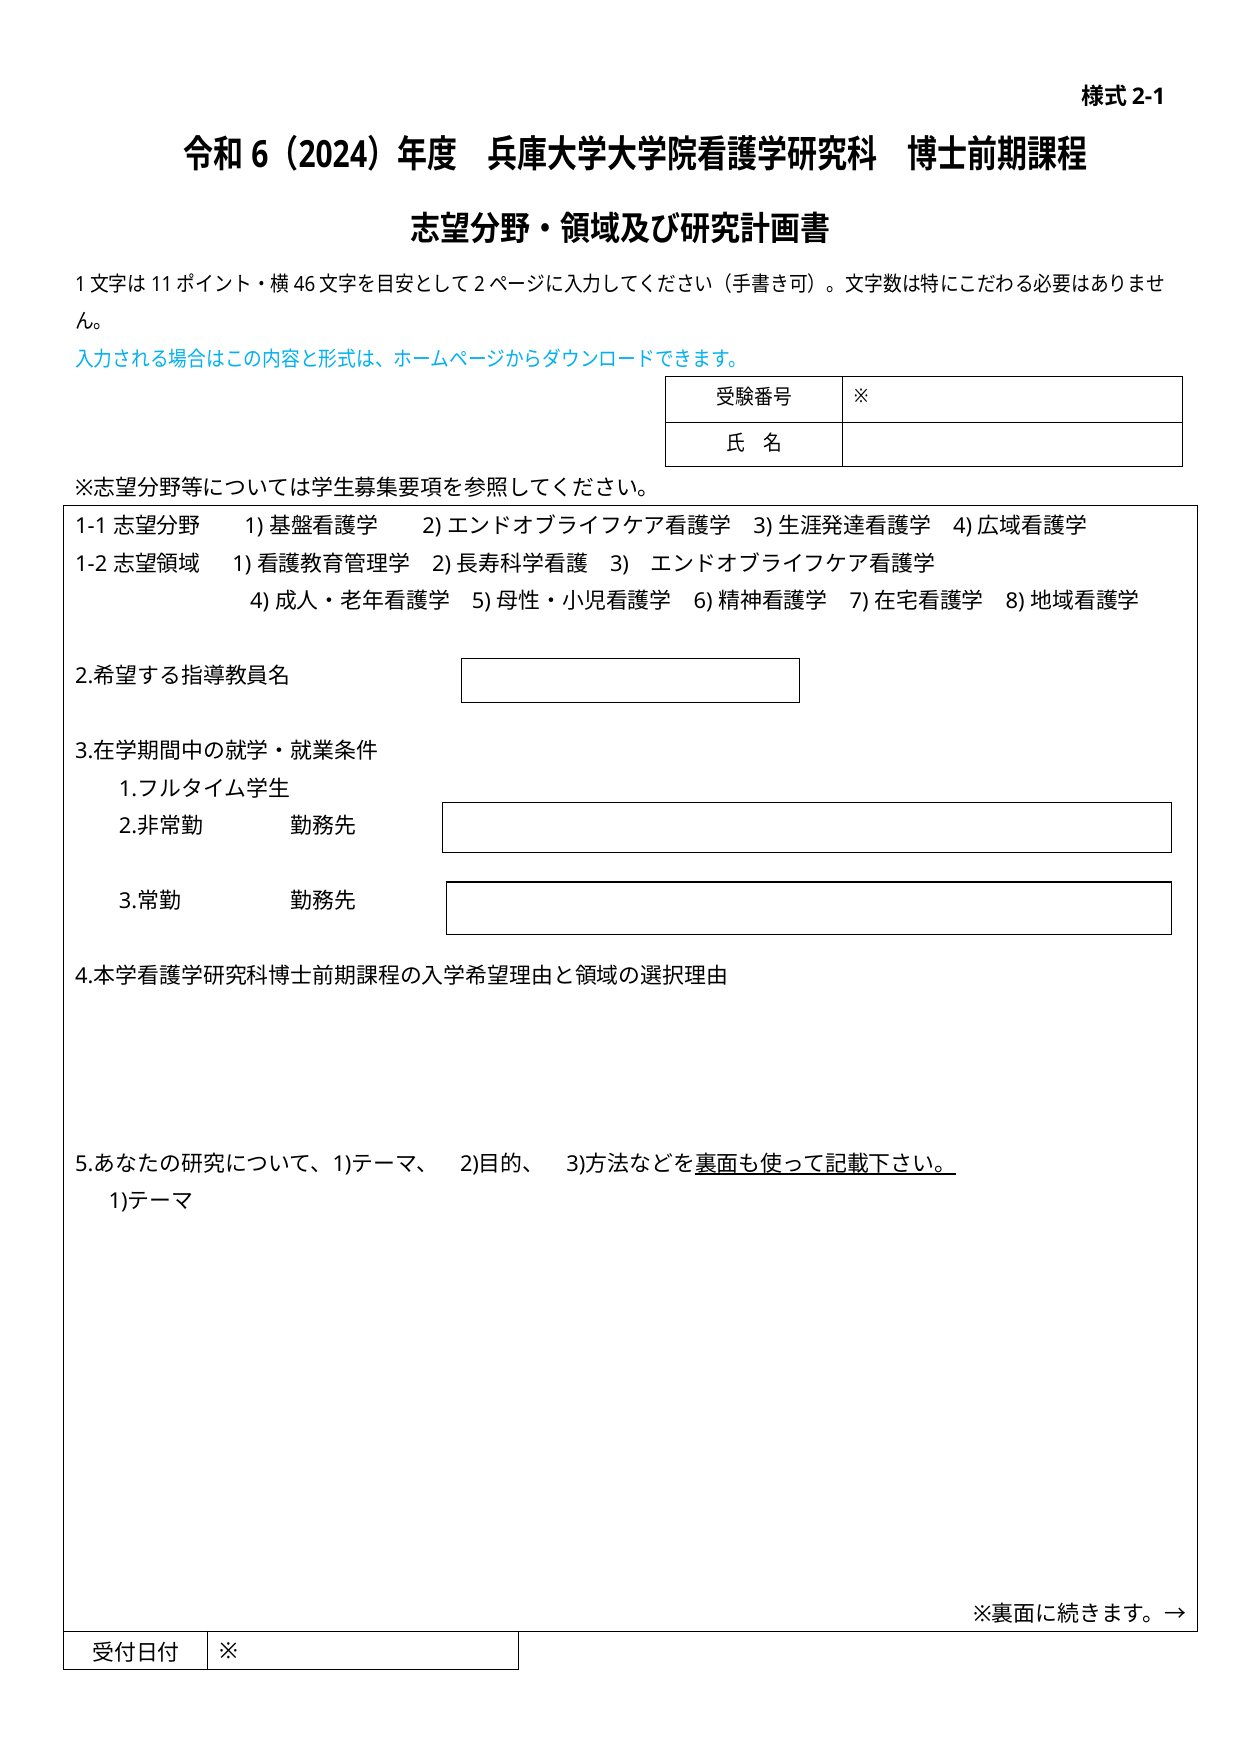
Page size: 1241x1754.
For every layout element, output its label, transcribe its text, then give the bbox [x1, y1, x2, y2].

text ※志望分野等については学生募集要項を参照してください。 [75, 467, 1165, 504]
text 令和6（2024）年度 兵庫大学大学院看護学研究科 博士前期課程 [75, 113, 1165, 188]
text 様式2-1 [75, 76, 1165, 113]
text 志望分野・領域及び研究計画書 [75, 188, 1165, 263]
table_header ※ [843, 377, 1182, 422]
table_cell [843, 423, 1182, 466]
table_cell ※ [208, 1632, 518, 1669]
text 1文字は11ポイント・横46文字を目安として2ページに入力してください（手書き可）。文字数は特にこだわる必要はありません。 [75, 263, 1165, 338]
text 入力される場合はこの内容と形式は、ホームページからダウンロードできます。 [75, 338, 1165, 376]
table_cell 氏 名 [666, 423, 842, 466]
table_header 1-1 志望分野 1) 基盤看護学 2) エンドオブライフケア看護学 3) 生涯発達看護学 4) 広域看護学 1-2 志望領域 1) 看護教育管理学 2) 長寿科学看護 3) エンドオブライフケア看護学 4) 成人・老年看護学 5) 母性・小児看護学 6) 精神看護学 7) 在宅看護学 8) 地域看護学 2.希望する指導教員名 3.在学期間中の就学・就業条件 1.フルタイム学生 2.非常勤 勤務先 3.常勤 勤務先 4.本学看護学研究科博士前期課程の入学希望理由と領域の選択理由 5.あなたの研究について、1)テーマ、 2)目的、 3)方法などを裏面も使って記載下さい。 1)テーマ ※裏面に続きます。→ [64, 506, 1197, 1631]
table_cell 受付日付 [64, 1632, 207, 1669]
table_header 受験番号 [666, 377, 842, 422]
